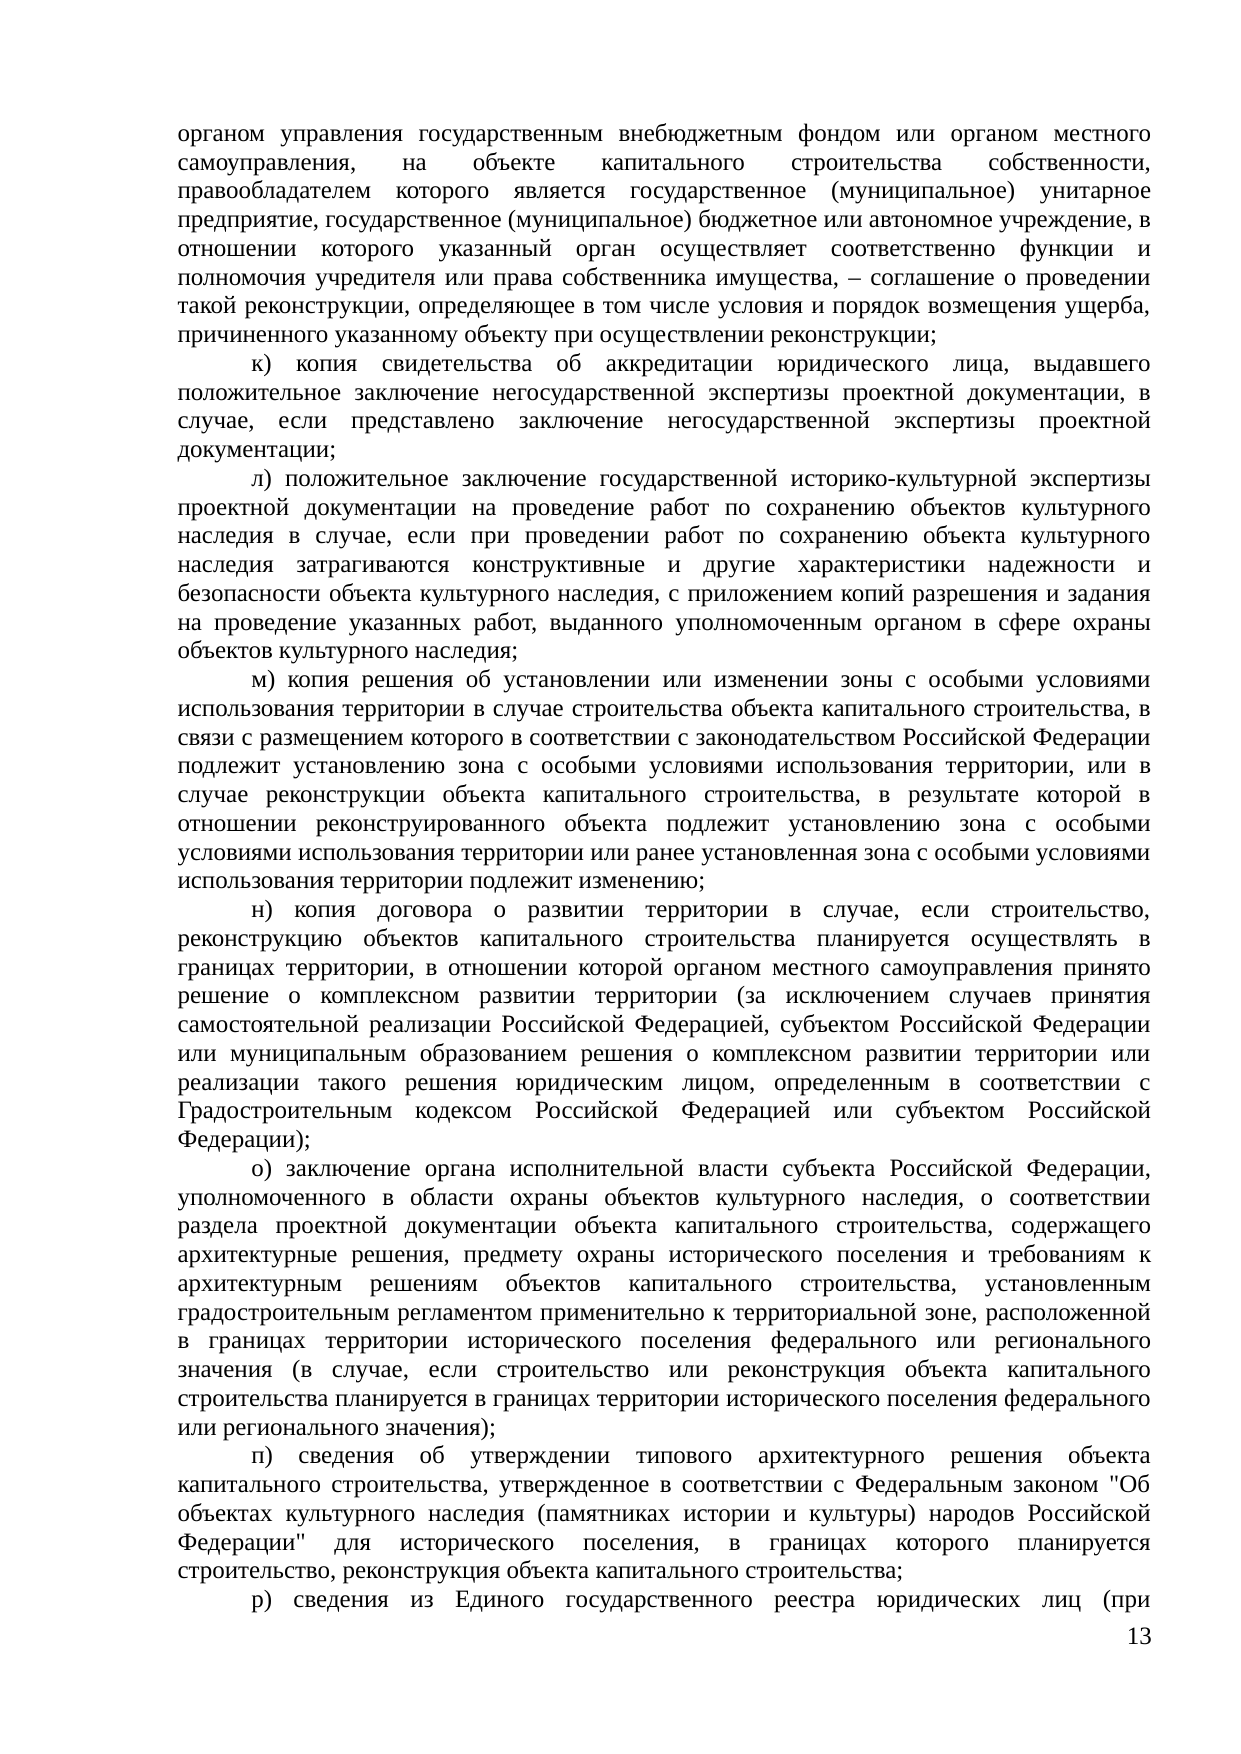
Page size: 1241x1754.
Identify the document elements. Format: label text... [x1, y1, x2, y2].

text о) заключение органа исполнительной власти субъекта Российской Федерации, уполномоченного в области охраны объектов культурного наследия, о соответствии раздела проектной документации объекта капитального строительства, содержащего архитектурные решения, предмету охраны исторического поселения и требованиям к архитектурным решениям объектов капитального строительства, установленным градостроительным регламентом применительно к территориальной зоне, расположенной в границах территории исторического поселения федерального или регионального значения (в случае, если строительство или реконструкция объекта капитального строительства планируется в границах территории исторического поселения федерального или регионального значения); [177, 1153, 1152, 1441]
text м) копия решения об установлении или изменении зоны с особыми условиями использования территории в случае строительства объекта капитального строительства, в связи с размещением которого в соответствии с законодательством Российской Федерации подлежит установлению зона с особыми условиями использования территории, или в случае реконструкции объекта капитального строительства, в результате которой в отношении реконструированного объекта подлежит установлению зона с особыми условиями использования территории или ранее установленная зона с особыми условиями использования территории подлежит изменению; [177, 664, 1152, 894]
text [177, 1584, 1152, 1613]
text п) сведения об утверждении типового архитектурного решения объекта капитального строительства, утвержденное в соответствии с Федеральным законом "Об объектах культурного наследия (памятниках истории и культуры) народов Российской Федерации" для исторического поселения, в границах которого планируется строительство, реконструкция объекта капитального строительства; [177, 1441, 1152, 1584]
text л) положительное заключение государственной историко-культурной экспертизы проектной документации на проведение работ по сохранению объектов культурного наследия в случае, если при проведении работ по сохранению объекта культурного наследия затрагиваются конструктивные и другие характеристики надежности и безопасности объекта культурного наследия, с приложением копий разрешения и задания на проведение указанных работ, выданного уполномоченным органом в сфере охраны объектов культурного наследия; [177, 463, 1152, 664]
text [177, 118, 1152, 348]
text н) копия договора о развитии территории в случае, если строительство, реконструкцию объектов капитального строительства планируется осуществлять в границах территории, в отношении которой органом местного самоуправления принято решение о комплексном развитии территории (за исключением случаев принятия самостоятельной реализации Российской Федерацией, субъектом Российской Федерации или муниципальным образованием решения о комплексном развитии территории или реализации такого решения юридическим лицом, определенным в соответствии с Градостроительным кодексом Российской Федерацией или субъектом Российской Федерации); [177, 894, 1152, 1153]
text к) копия свидетельства об аккредитации юридического лица, выдавшего положительное заключение негосударственной экспертизы проектной документации, в случае, если представлено заключение негосударственной экспертизы проектной документации; [177, 348, 1152, 463]
